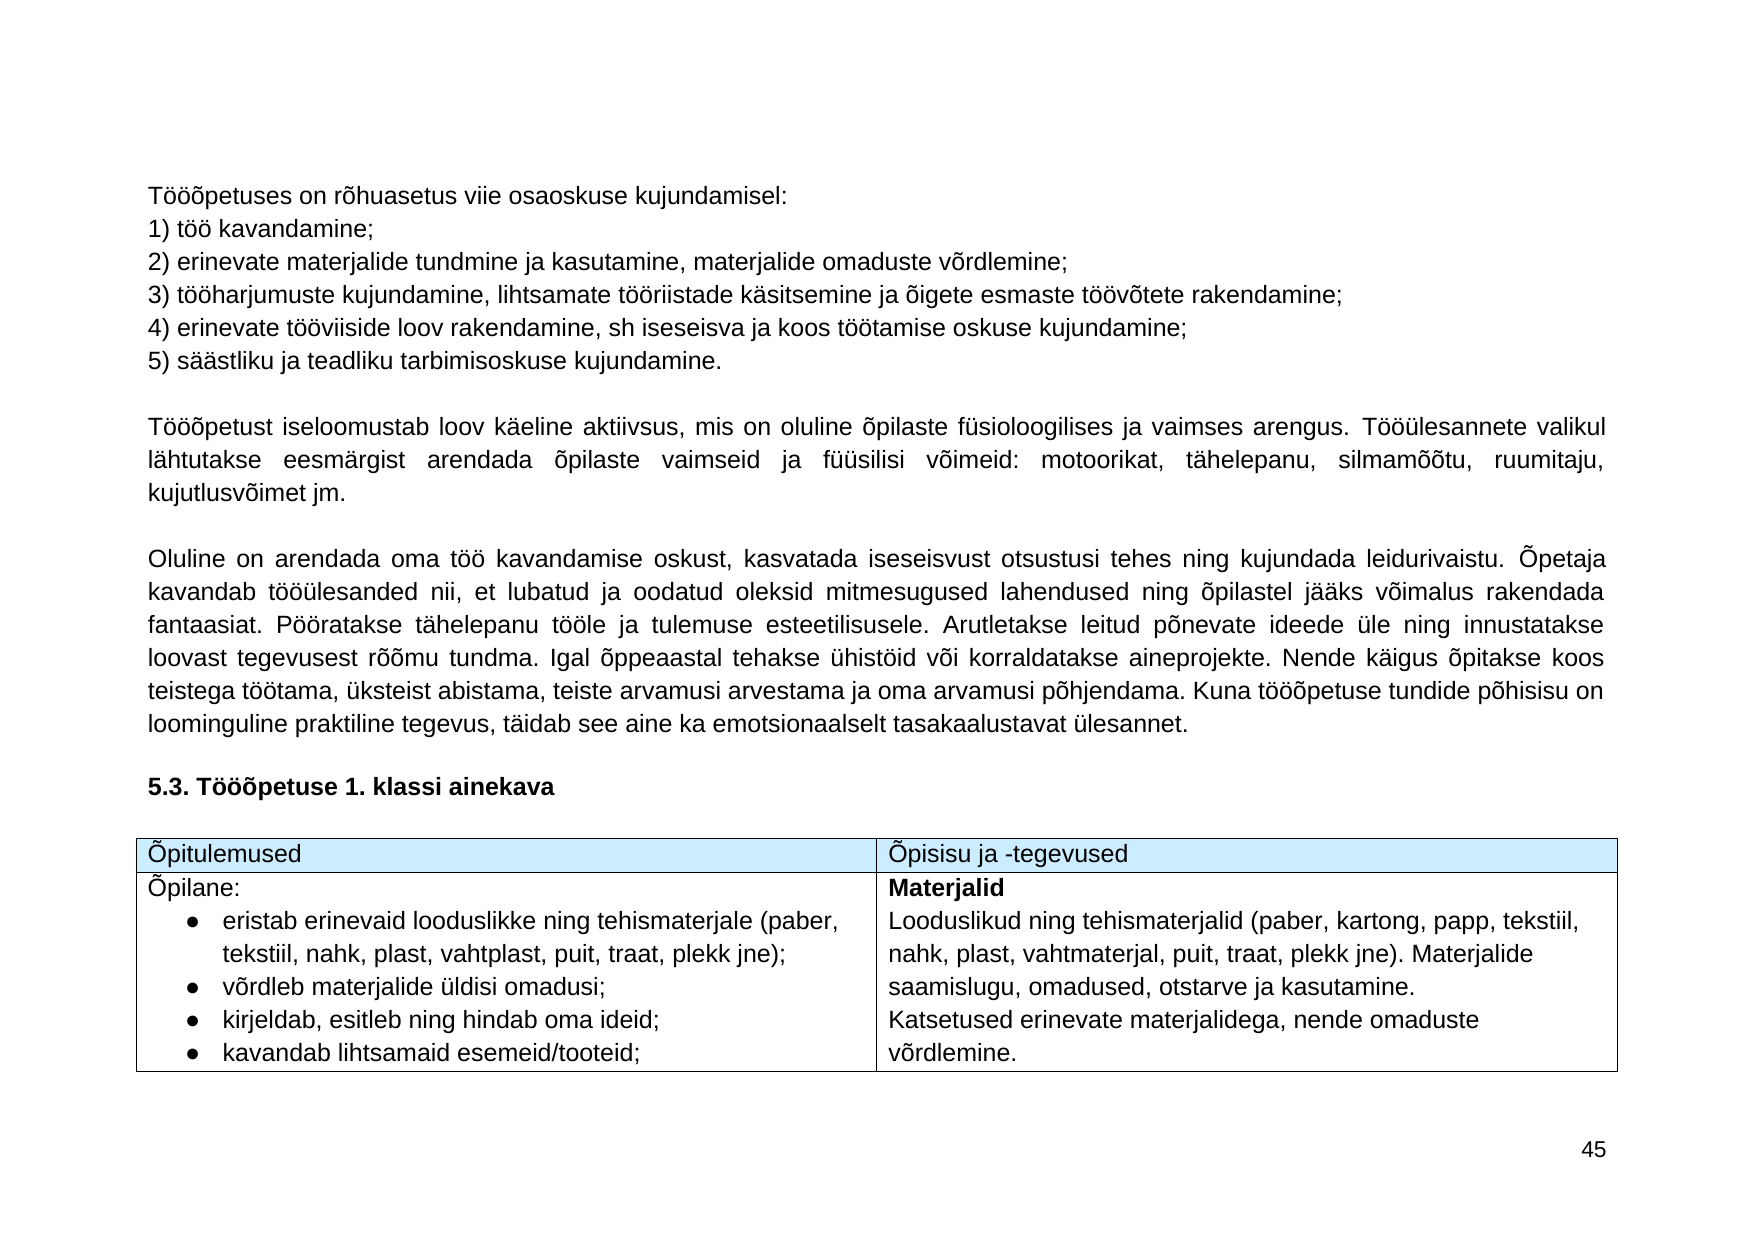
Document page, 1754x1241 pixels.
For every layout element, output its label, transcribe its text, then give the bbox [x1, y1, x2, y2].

text Tööõpetuses on rõhuasetus viie osaoskuse kujundamisel: [148, 181, 1606, 209]
text Tööõpetust iseloomustab loov käeline aktiivsus, mis on oluline õpilaste füsioloogilises ja vaimses arengus. Tööülesannete valikul lähtutakse eesmärgist arendada õpilaste vaimseid ja füüsilisi võimeid: motoorikat, tähelepanu, silmamõõtu, ruumitaju, kujutlusvõimet jm. [148, 412, 1606, 507]
text 4) erinevate tööviiside loov rakendamine, sh iseseisva ja koos töötamise oskuse kujundamine; [148, 313, 1606, 341]
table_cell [137, 873, 876, 1071]
table_header Õpisisu ja -tegevused [877, 839, 1617, 872]
table_header Õpitulemused [137, 839, 876, 872]
text 1) töö kavandamine; [148, 214, 1606, 242]
text 3) tööharjumuste kujundamine, lihtsamate tööriistade käsitsemine ja õigete esmaste töövõtete rakendamine; [148, 280, 1606, 308]
text 2) erinevate materjalide tundmine ja kasutamine, materjalide omaduste võrdlemine; [148, 247, 1606, 275]
text 5.3. Tööõpetuse 1. klassi ainekava [148, 772, 1606, 801]
text Oluline on arendada oma töö kavandamise oskust, kasvatada iseseisvust otsustusi tehes ning kujundada leidurivaistu. Õpetaja kavandab tööülesanded nii, et lubatud ja oodatud oleksid mitmesugused lahendused ning õpilastel jääks võimalus rakendada fantaasiat. Pööratakse tähelepanu tööle ja tulemuse esteetilisusele. Arutletakse leitud põnevate ideede üle ning innustatakse loovast tegevusest rõõmu tundma. Igal õppeaastal tehakse ühistöid või korraldatakse aineprojekte. Nende käigus õpitakse koos teistega töötama, üksteist abistama, teiste arvamusi arvestama ja oma arvamusi põhjendama. Kuna tööõpetuse tundide põhisisu on loominguline praktiline tegevus, täidab see aine ka emotsionaalselt tasakaalustavat ülesannet. [148, 544, 1606, 738]
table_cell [877, 873, 1617, 1071]
text 5) säästliku ja teadliku tarbimisoskuse kujundamine. [148, 346, 1606, 374]
